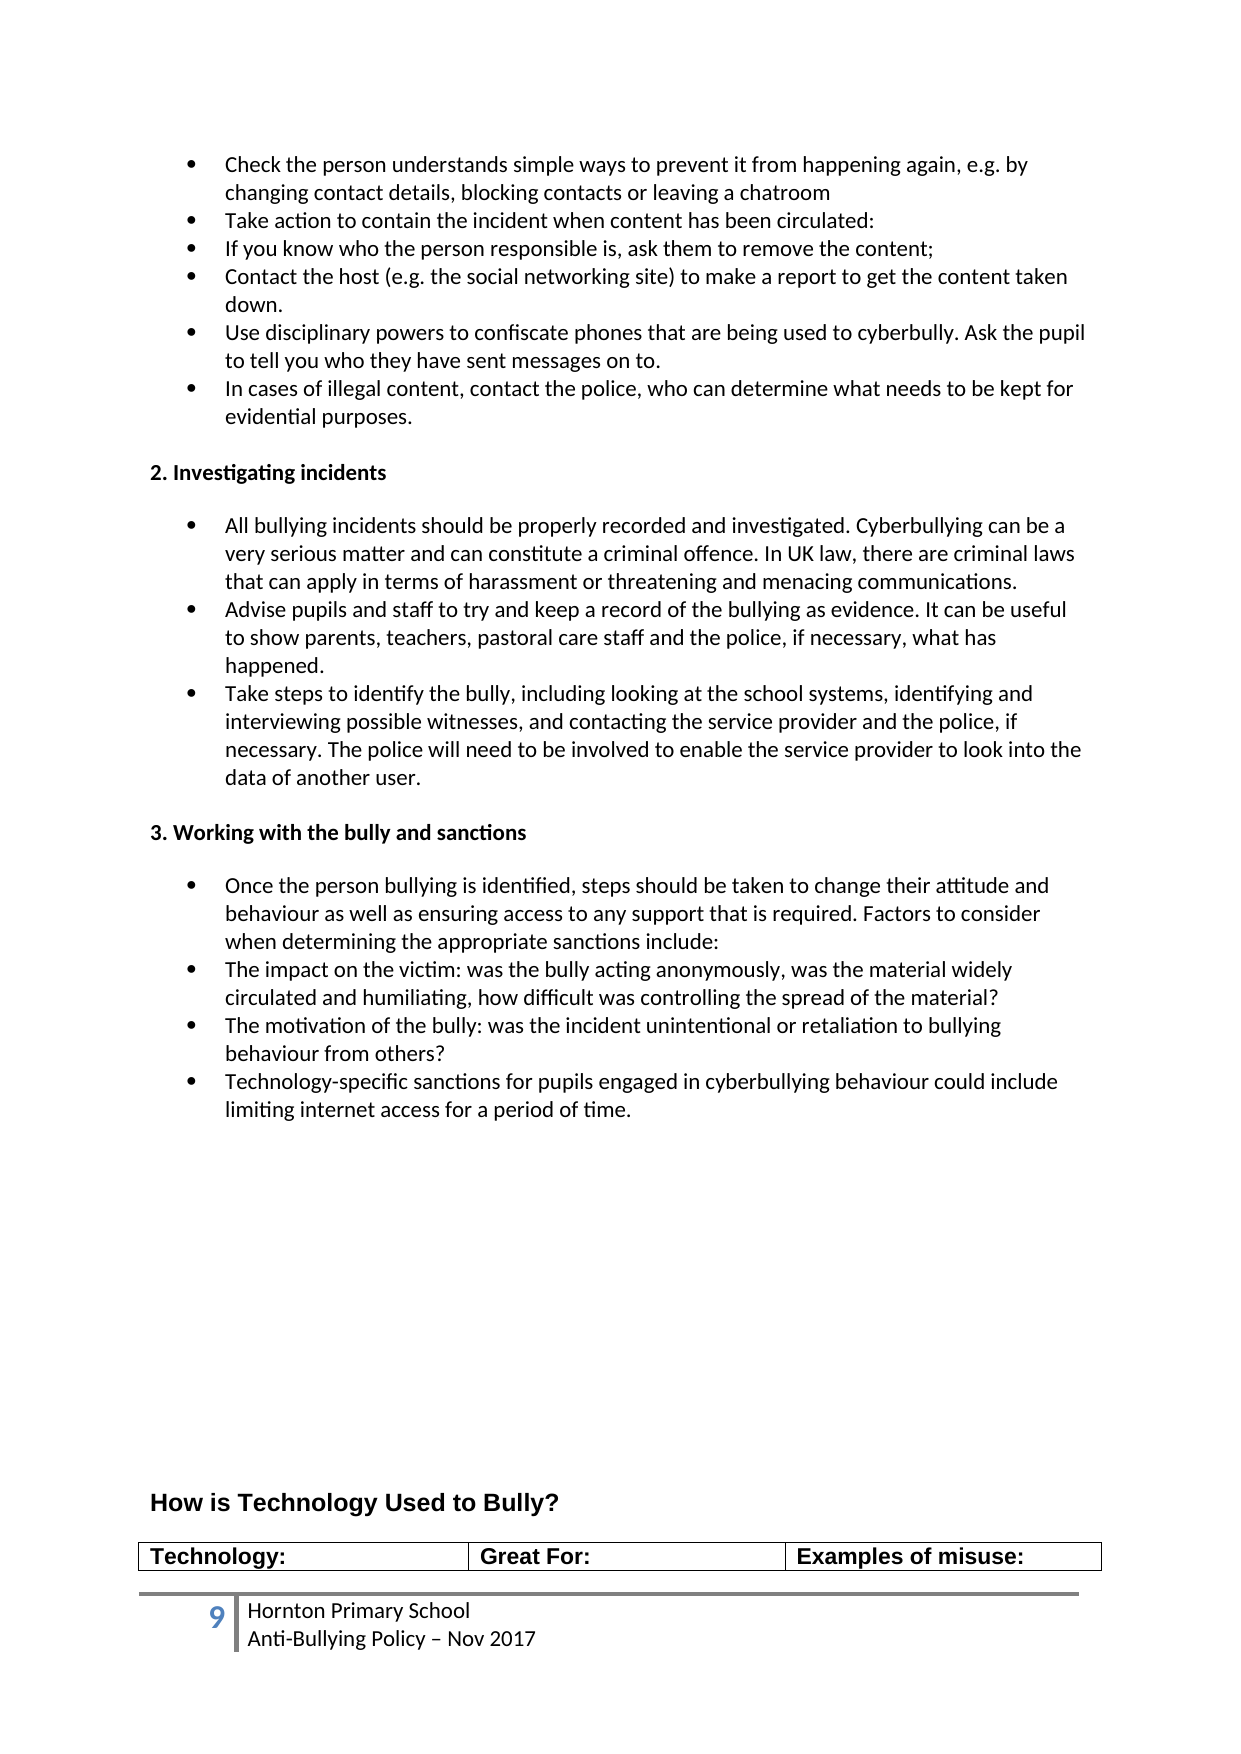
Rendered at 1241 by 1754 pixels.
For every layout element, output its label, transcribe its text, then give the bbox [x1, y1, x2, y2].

list Advise pupils and staff to try and keep a record of the bullying as evidence. It can be useful to show parents, teachers, pastoral care staff and the police, if necessary, what has happened. [187, 595, 1090, 679]
list Check the person understands simple ways to prevent it from happening again, e.g. by changing contact details, blocking contacts or leaving a chatroom [187, 150, 1090, 206]
table_header Technology: [139, 1543, 468, 1569]
list All bullying incidents should be properly recorded and investigated. Cyberbullying can be a very serious matter and can constitute a criminal offence. In UK law, there are criminal laws that can apply in terms of harassment or threatening and menacing communications. [187, 511, 1090, 595]
list If you know who the person responsible is, ask them to remove the content; [187, 234, 1090, 262]
list Contact the host (e.g. the social networking site) to make a report to get the content taken down. [187, 262, 1090, 318]
list Take action to contain the incident when content has been circulated: [187, 206, 1090, 234]
list Technology-specific sanctions for pupils engaged in cyberbullying behaviour could include limiting internet access for a period of time. [187, 1067, 1090, 1123]
list Once the person bullying is identified, steps should be taken to change their attitude and behaviour as well as ensuring access to any support that is required. Factors to consider when determining the appropriate sanctions include: [187, 871, 1090, 955]
list In cases of illegal content, contact the police, who can determine what needs to be kept for evidential purposes. [187, 374, 1090, 430]
text How is Technology Used to Bully? [150, 1488, 1090, 1517]
table_header Great For: [469, 1543, 785, 1569]
list Use disciplinary powers to confiscate phones that are being used to cyberbully. Ask the pupil to tell you who they have sent messages on to. [187, 318, 1090, 374]
list The impact on the victim: was the bully acting anonymously, was the material widely circulated and humiliating, how difficult was controlling the spread of the material? [187, 955, 1090, 1011]
table_header Examples of misuse: [786, 1543, 1101, 1569]
text 2. Investigating incidents [150, 458, 1090, 486]
list Take steps to identify the bully, including looking at the school systems, identifying and interviewing possible witnesses, and contacting the service provider and the police, if necessary. The police will need to be involved to enable the service provider to look into the data of another user. [187, 679, 1090, 791]
text 3. Working with the bully and sanctions [150, 818, 1090, 846]
list The motivation of the bully: was the incident unintentional or retaliation to bullying behaviour from others? [187, 1011, 1090, 1067]
